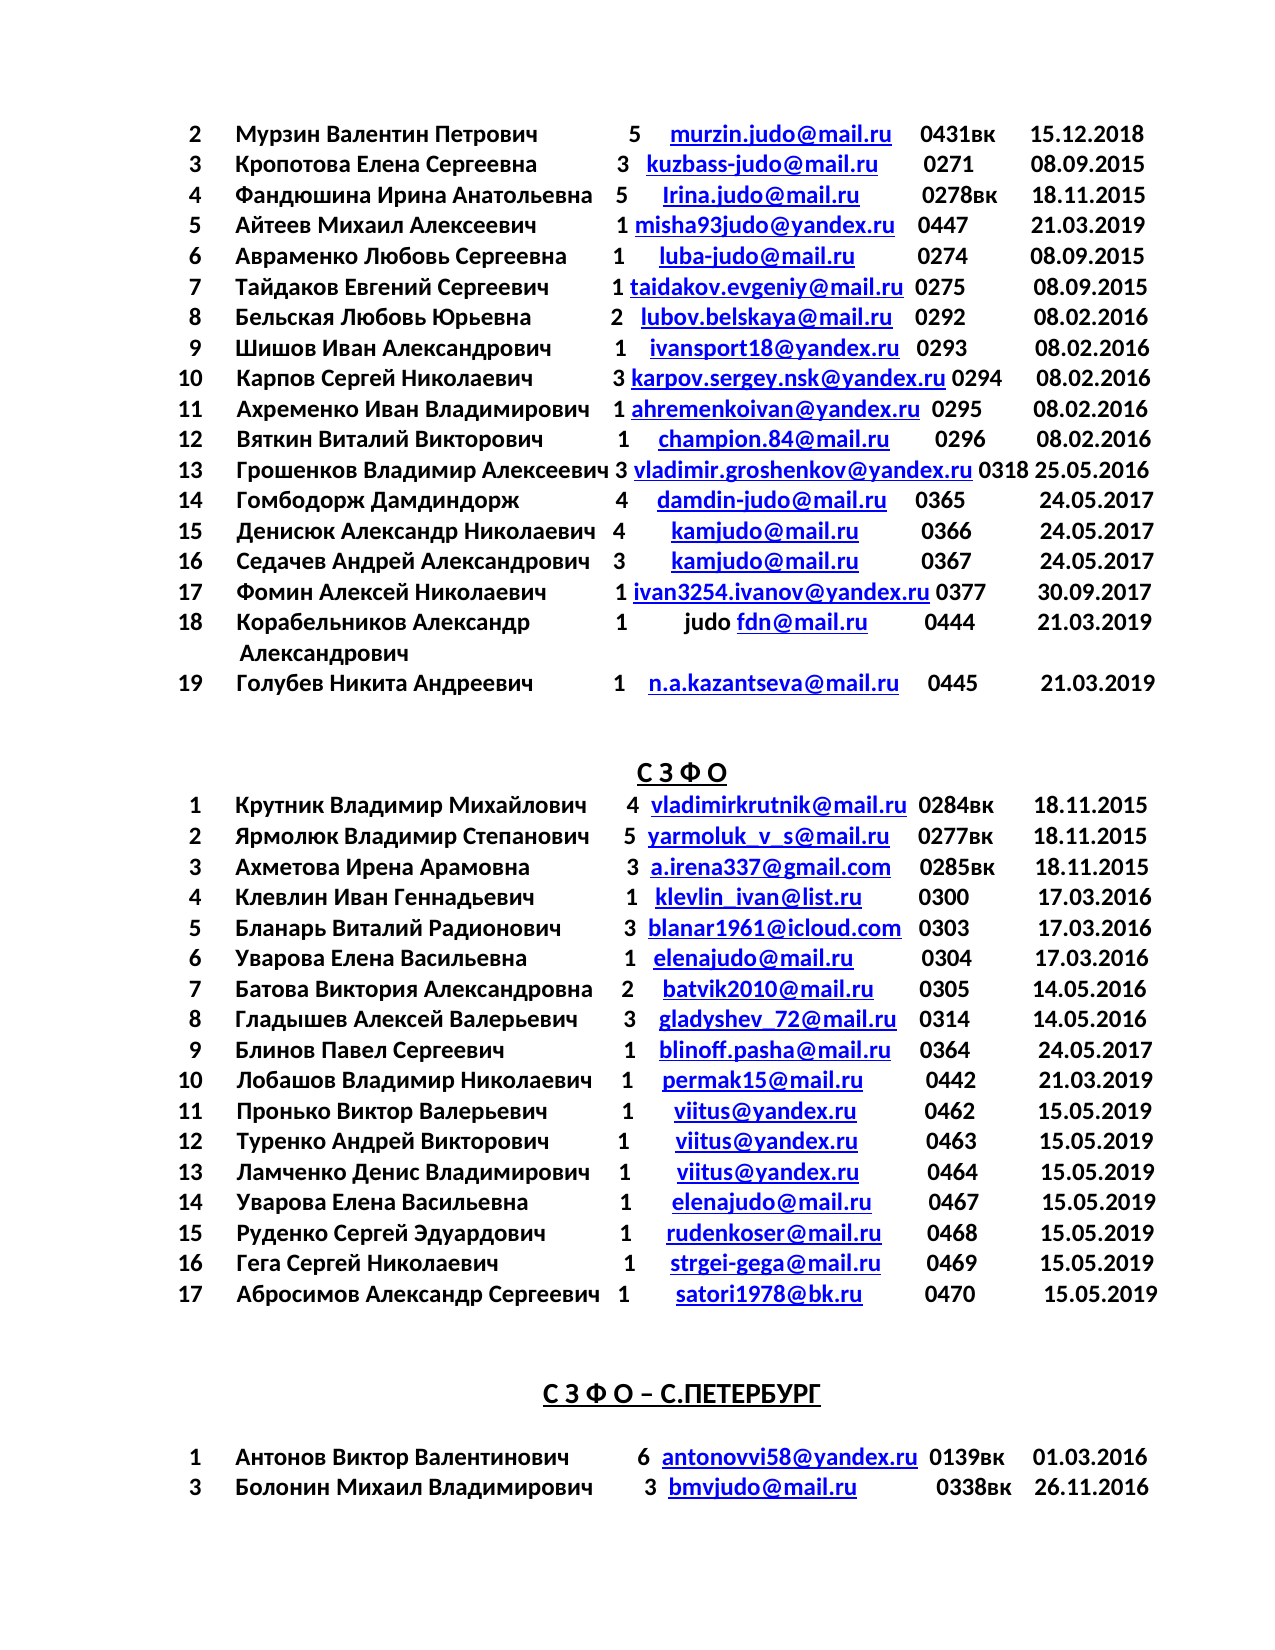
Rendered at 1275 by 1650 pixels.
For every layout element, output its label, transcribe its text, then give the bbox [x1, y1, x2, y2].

text 16 Седачев Андрей Александрович 3 kamjudo@mail.ru 0367 24.05.2017 [177, 545, 1186, 576]
text 3 Ахметова Ирена Арамовна 3 a.irena337@gmail.com 0285вк 18.11.2015 [177, 851, 1186, 881]
text 14 Уварова Елена Васильевна 1 elenajudo@mail.ru 0467 15.05.2019 [177, 1186, 1186, 1217]
text 7 Тайдаков Евгений Сергеевич 1 taidakov.evgeniy@mail.ru 0275 08.09.2015 [177, 271, 1186, 301]
text 11 Ахременко Иван Владимирович 1 ahremenkoivan@yandex.ru 0295 08.02.2016 [177, 393, 1186, 423]
text 9 Шишов Иван Александрович 1 ivansport18@yandex.ru 0293 08.02.2016 [177, 332, 1186, 362]
text 4 Фандюшина Ирина Анатольевна 5 Irina.judo@mail.ru 0278вк 18.11.2015 [177, 179, 1186, 210]
text 14 Гомбодорж Дамдиндорж 4 damdin-judo@mail.ru 0365 24.05.2017 [177, 484, 1186, 515]
text 10 Карпов Сергей Николаевич 3 karpov.sergey.nsk@yandex.ru 0294 08.02.2016 [177, 362, 1186, 393]
text 1 Крутник Владимир Михайлович 4 vladimirkrutnik@mail.ru 0284вк 18.11.2015 [177, 790, 1186, 820]
text 5 Бланарь Виталий Радионович 3 blanar1961@icloud.com 0303 17.03.2016 [177, 912, 1186, 942]
text 19 Голубев Никита Андреевич 1 n.a.kazantseva@mail.ru 0445 21.03.2019 [177, 667, 1186, 698]
text 7 Батова Виктория Александровна 2 batvik2010@mail.ru 0305 14.05.2016 [177, 973, 1186, 1003]
text 15 Руденко Сергей Эдуардович 1 rudenkoser@mail.ru 0468 15.05.2019 [177, 1217, 1186, 1247]
text 3 Болонин Михаил Владимирович 3 bmvjudo@mail.ru 0338вк 26.11.2016 [177, 1471, 1186, 1502]
text 11 Пронько Виктор Валерьевич 1 viitus@yandex.ru 0462 15.05.2019 [177, 1095, 1186, 1125]
text 4 Клевлин Иван Геннадьевич 1 klevlin_ivan@list.ru 0300 17.03.2016 [177, 881, 1186, 912]
text 8 Гладышев Алексей Валерьевич 3 gladyshev_72@mail.ru 0314 14.05.2016 [177, 1003, 1186, 1034]
text 1 Антонов Виктор Валентинович 6 antonovvi58@yandex.ru 0139вк 01.03.2016 [177, 1441, 1186, 1471]
text 15 Денисюк Александр Николаевич 4 kamjudo@mail.ru 0366 24.05.2017 [177, 515, 1186, 545]
text 6 Уварова Елена Васильевна 1 elenajudo@mail.ru 0304 17.03.2016 [177, 942, 1186, 973]
text 17 Абросимов Александр Сергеевич 1 satori1978@bk.ru 0470 15.05.2019 [177, 1278, 1186, 1308]
text 2 Ярмолюк Владимир Степанович 5 yarmoluk_v_s@mail.ru 0277вк 18.11.2015 [177, 820, 1186, 851]
text 3 Кропотова Елена Сергеевна 3 kuzbass-judo@mail.ru 0271 08.09.2015 [177, 149, 1186, 179]
text 9 Блинов Павел Сергеевич 1 blinoff.pasha@mail.ru 0364 24.05.2017 [177, 1034, 1186, 1064]
text 5 Айтеев Михаил Алексеевич 1 misha93judo@yandex.ru 0447 21.03.2019 [177, 210, 1186, 240]
text 18 Корабельников Александр 1 judo fdn@mail.ru 0444 21.03.2019 [177, 606, 1186, 637]
text 12 Вяткин Виталий Викторович 1 champion.84@mail.ru 0296 08.02.2016 [177, 423, 1186, 454]
text 16 Гега Сергей Николаевич 1 strgei-gega@mail.ru 0469 15.05.2019 [177, 1247, 1186, 1278]
text 2 Мурзин Валентин Петрович 5 murzin.judo@mail.ru 0431вк 15.12.2018 [177, 118, 1186, 149]
text Александрович [177, 637, 1186, 667]
text 12 Туренко Андрей Викторович 1 viitus@yandex.ru 0463 15.05.2019 [177, 1125, 1186, 1156]
text С З Ф О [177, 754, 1186, 790]
text 10 Лобашов Владимир Николаевич 1 permak15@mail.ru 0442 21.03.2019 [177, 1064, 1186, 1095]
text 13 Ламченко Денис Владимирович 1 viitus@yandex.ru 0464 15.05.2019 [177, 1156, 1186, 1186]
text 8 Бельская Любовь Юрьевна 2 lubov.belskaya@mail.ru 0292 08.02.2016 [177, 301, 1186, 332]
text 17 Фомин Алексей Николаевич 1 ivan3254.ivanov@yandex.ru 0377 30.09.2017 [177, 576, 1186, 606]
text 13 Грошенков Владимир Алексеевич 3 vladimir.groshenkov@yandex.ru 0318 25.05.2016 [177, 454, 1186, 484]
text 6 Авраменко Любовь Сергеевна 1 luba-judo@mail.ru 0274 08.09.2015 [177, 240, 1186, 271]
text С З Ф О – С.ПЕТЕРБУРГ [177, 1375, 1186, 1410]
